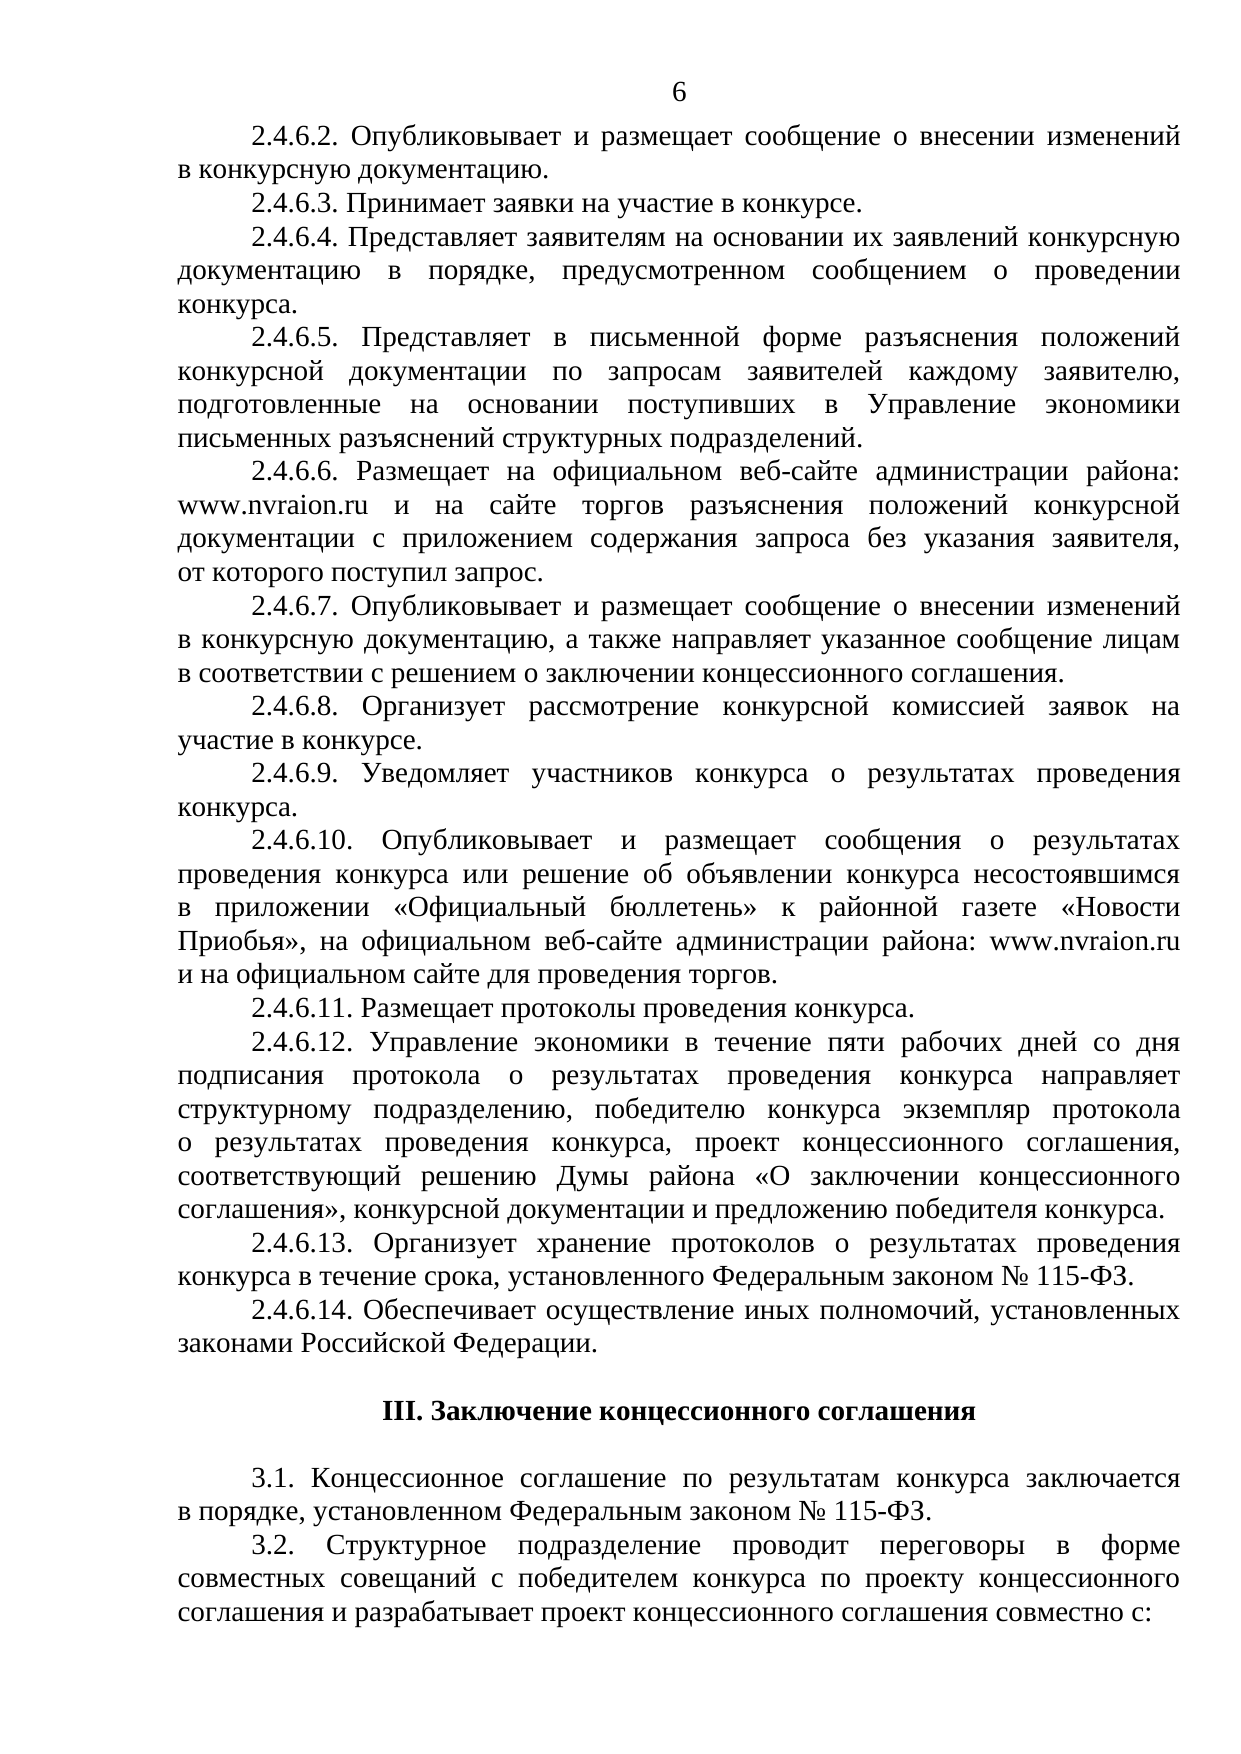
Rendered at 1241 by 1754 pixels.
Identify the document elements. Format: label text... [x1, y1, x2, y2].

text 2.4.6.9. Уведомляет участников конкурса о результатах проведения конкурса. [177, 755, 1181, 822]
text 2.4.6.7. Опубликовывает и размещает сообщение о внесении изменений в конкурсную документацию, а также направляет указанное сообщение лицам в соответствии с решением о заключении концессионного соглашения. [177, 588, 1181, 688]
text 2.4.6.11. Размещает протоколы проведения конкурса. [177, 990, 1181, 1024]
text 3.1. Концессионное соглашение по результатам конкурса заключается в порядке, установленном Федеральным законом № 115-ФЗ. [177, 1460, 1181, 1527]
text 2.4.6.10. Опубликовывает и размещает сообщения о результатах проведения конкурса или решение об объявлении конкурса несостоявшимся в приложении «Официальный бюллетень» к районной газете «Новости Приобья», на официальном веб-сайте администрации района: www.nvraion.ru и на официальном сайте для проведения торгов. [177, 822, 1181, 990]
text 2.4.6.5. Представляет в письменной форме разъяснения положений конкурсной документации по запросам заявителей каждому заявителю, подготовленные на основании поступивших в Управление экономики письменных разъяснений структурных подразделений. [177, 319, 1181, 453]
text III. Заключение концессионного соглашения [177, 1393, 1181, 1426]
text 2.4.6.4. Представляет заявителям на основании их заявлений конкурсную документацию в порядке, предусмотренном сообщением о проведении конкурса. [177, 219, 1181, 319]
text 2.4.6.13. Организует хранение протоколов о результатах проведения конкурса в течение срока, установленного Федеральным законом № 115-ФЗ. [177, 1225, 1181, 1292]
text 2.4.6.6. Размещает на официальном веб-сайте администрации района: www.nvraion.ru и на сайте торгов разъяснения положений конкурсной документации с приложением содержания запроса без указания заявителя, от которого поступил запрос. [177, 453, 1181, 588]
text 3.2. Структурное подразделение проводит переговоры в форме совместных совещаний с победителем конкурса по проекту концессионного соглашения и разрабатывает проект концессионного соглашения совместно с: [177, 1527, 1181, 1627]
text 2.4.6.8. Организует рассмотрение конкурсной комиссией заявок на участие в конкурсе. [177, 688, 1181, 755]
text 2.4.6.14. Обеспечивает осуществление иных полномочий, установленных законами Российской Федерации. [177, 1292, 1181, 1359]
text 2.4.6.3. Принимает заявки на участие в конкурсе. [177, 185, 1181, 219]
text 2.4.6.12. Управление экономики в течение пяти рабочих дней со дня подписания протокола о результатах проведения конкурса направляет структурному подразделению, победителю конкурса экземпляр протокола о результатах проведения конкурса, проект концессионного соглашения, соответствующий решению Думы района «О заключении концессионного соглашения», конкурсной документации и предложению победителя конкурса. [177, 1024, 1181, 1225]
text 2.4.6.2. Опубликовывает и размещает сообщение о внесении изменений в конкурсную документацию. [177, 118, 1181, 185]
